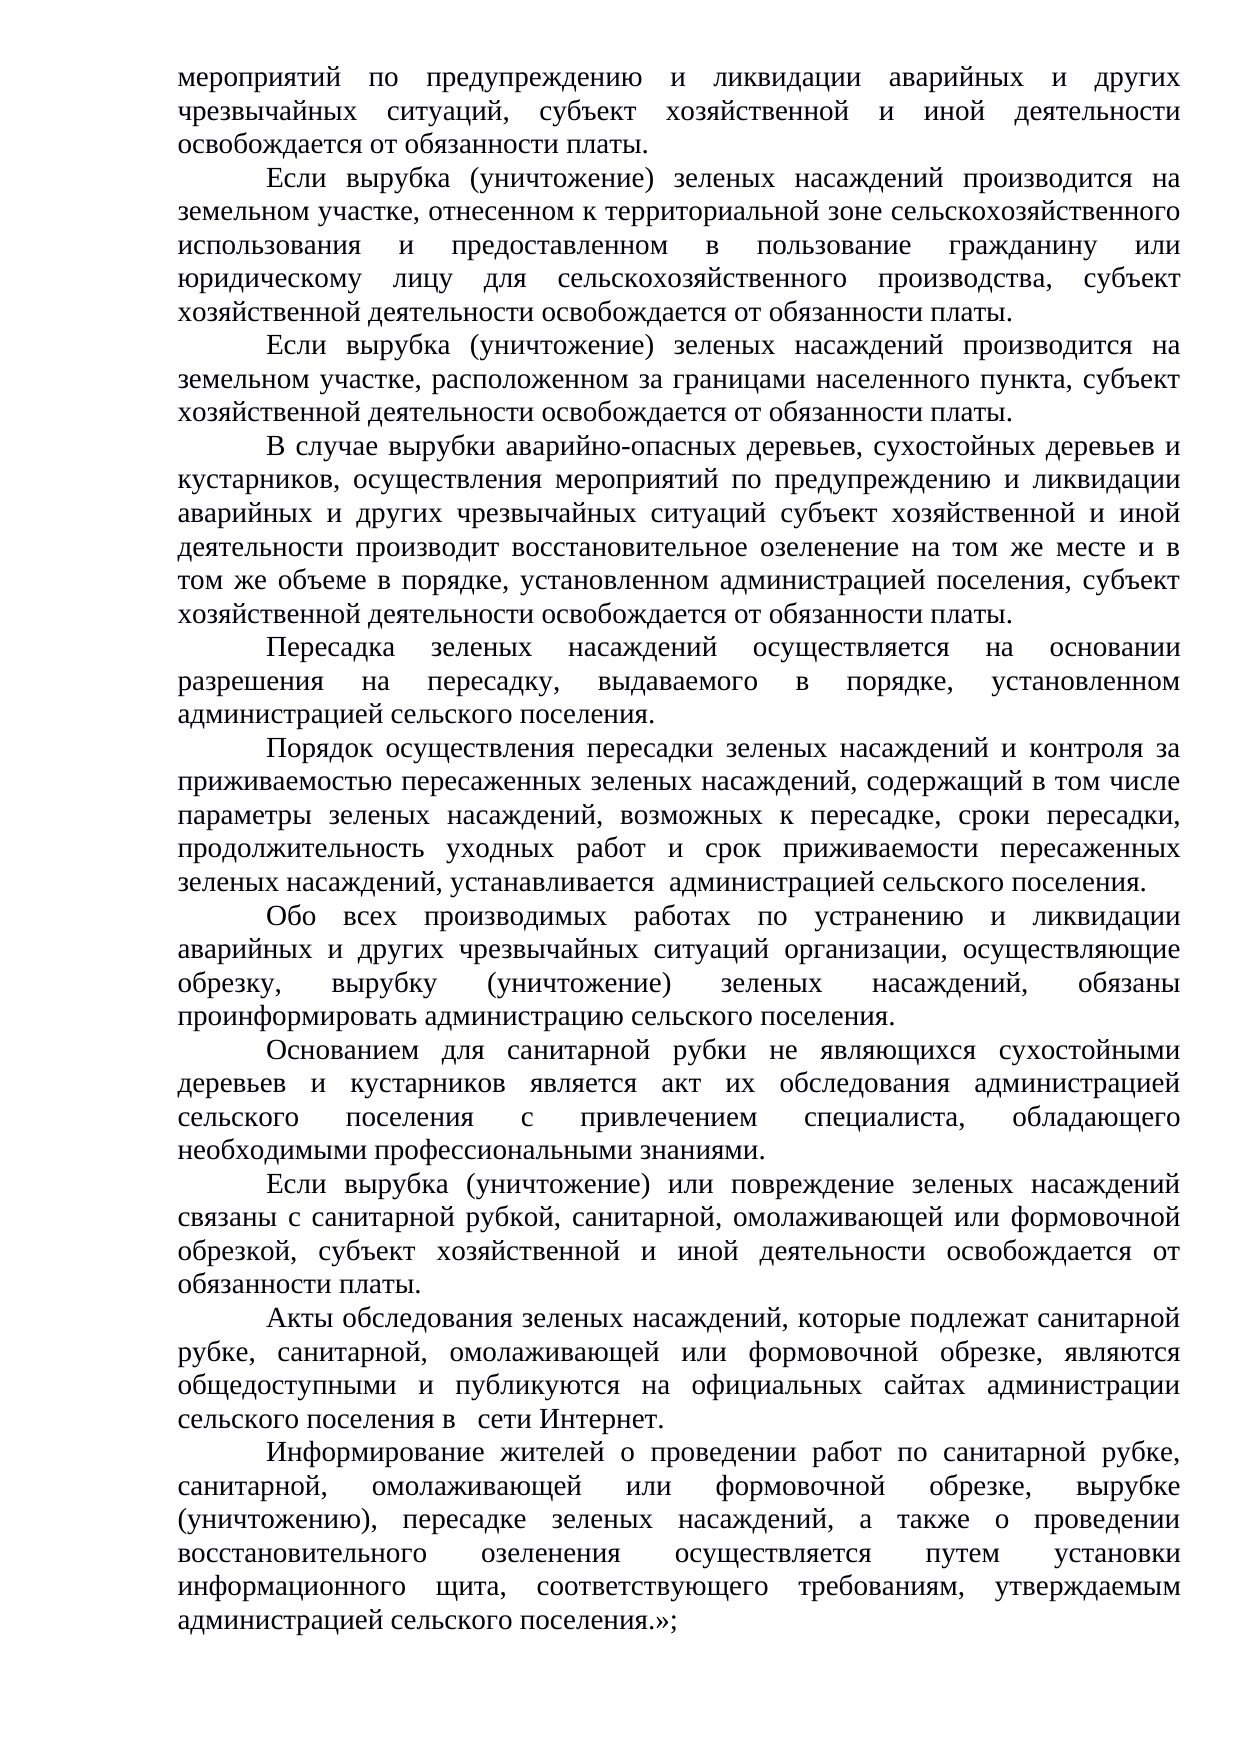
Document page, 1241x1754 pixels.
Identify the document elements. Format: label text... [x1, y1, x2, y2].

text Основанием для санитарной рубки не являющихся сухостойными деревьев и кустарников является акт их обследования администрацией сельского поселения с привлечением специалиста, обладающего необходимыми профессиональными знаниями. [177, 1032, 1181, 1166]
text Если вырубка (уничтожение) зеленых насаждений производится на земельном участке, отнесенном к территориальной зоне сельскохозяйственного использования и предоставленном в пользование гражданину или юридическому лицу для сельскохозяйственного производства, субъект хозяйственной деятельности освобождается от обязанности платы. [177, 160, 1181, 327]
text Если вырубка (уничтожение) или повреждение зеленых насаждений связаны с санитарной рубкой, санитарной, омолаживающей или формовочной обрезкой, субъект хозяйственной и иной деятельности освобождается от обязанности платы. [177, 1166, 1181, 1300]
text Обо всех производимых работах по устранению и ликвидации аварийных и других чрезвычайных ситуаций организации, осуществляющие обрезку, вырубку (уничтожение) зеленых насаждений, обязаны проинформировать администрацию сельского поселения. [177, 898, 1181, 1032]
text Порядок осуществления пересадки зеленых насаждений и контроля за приживаемостью пересаженных зеленых насаждений, содержащий в том числе параметры зеленых насаждений, возможных к пересадке, сроки пересадки, продолжительность уходных работ и срок приживаемости пересаженных зеленых насаждений, устанавливается администрацией сельского поселения. [177, 730, 1181, 898]
text Пересадка зеленых насаждений осуществляется на основании разрешения на пересадку, выдаваемого в порядке, установленном администрацией сельского поселения. [177, 629, 1181, 730]
text Акты обследования зеленых насаждений, которые подлежат санитарной рубке, санитарной, омолаживающей или формовочной обрезке, являются общедоступными и публикуются на официальных сайтах администрации сельского поселения в сети Интернет. [177, 1300, 1181, 1434]
text Если вырубка (уничтожение) зеленых насаждений производится на земельном участке, расположенном за границами населенного пункта, субъект хозяйственной деятельности освобождается от обязанности платы. [177, 327, 1181, 428]
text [177, 59, 1181, 160]
text Информирование жителей о проведении работ по санитарной рубке, санитарной, омолаживающей или формовочной обрезке, вырубке (уничтожению), пересадке зеленых насаждений, а также о проведении восстановительного озеленения осуществляется путем установки информационного щита, соответствующего требованиям, утверждаемым администрацией сельского поселения.»; [177, 1434, 1181, 1636]
text В случае вырубки аварийно-опасных деревьев, сухостойных деревьев и кустарников, осуществления мероприятий по предупреждению и ликвидации аварийных и других чрезвычайных ситуаций субъект хозяйственной и иной деятельности производит восстановительное озеленение на том же месте и в том же объеме в порядке, установленном администрацией поселения, субъект хозяйственной деятельности освобождается от обязанности платы. [177, 428, 1181, 629]
